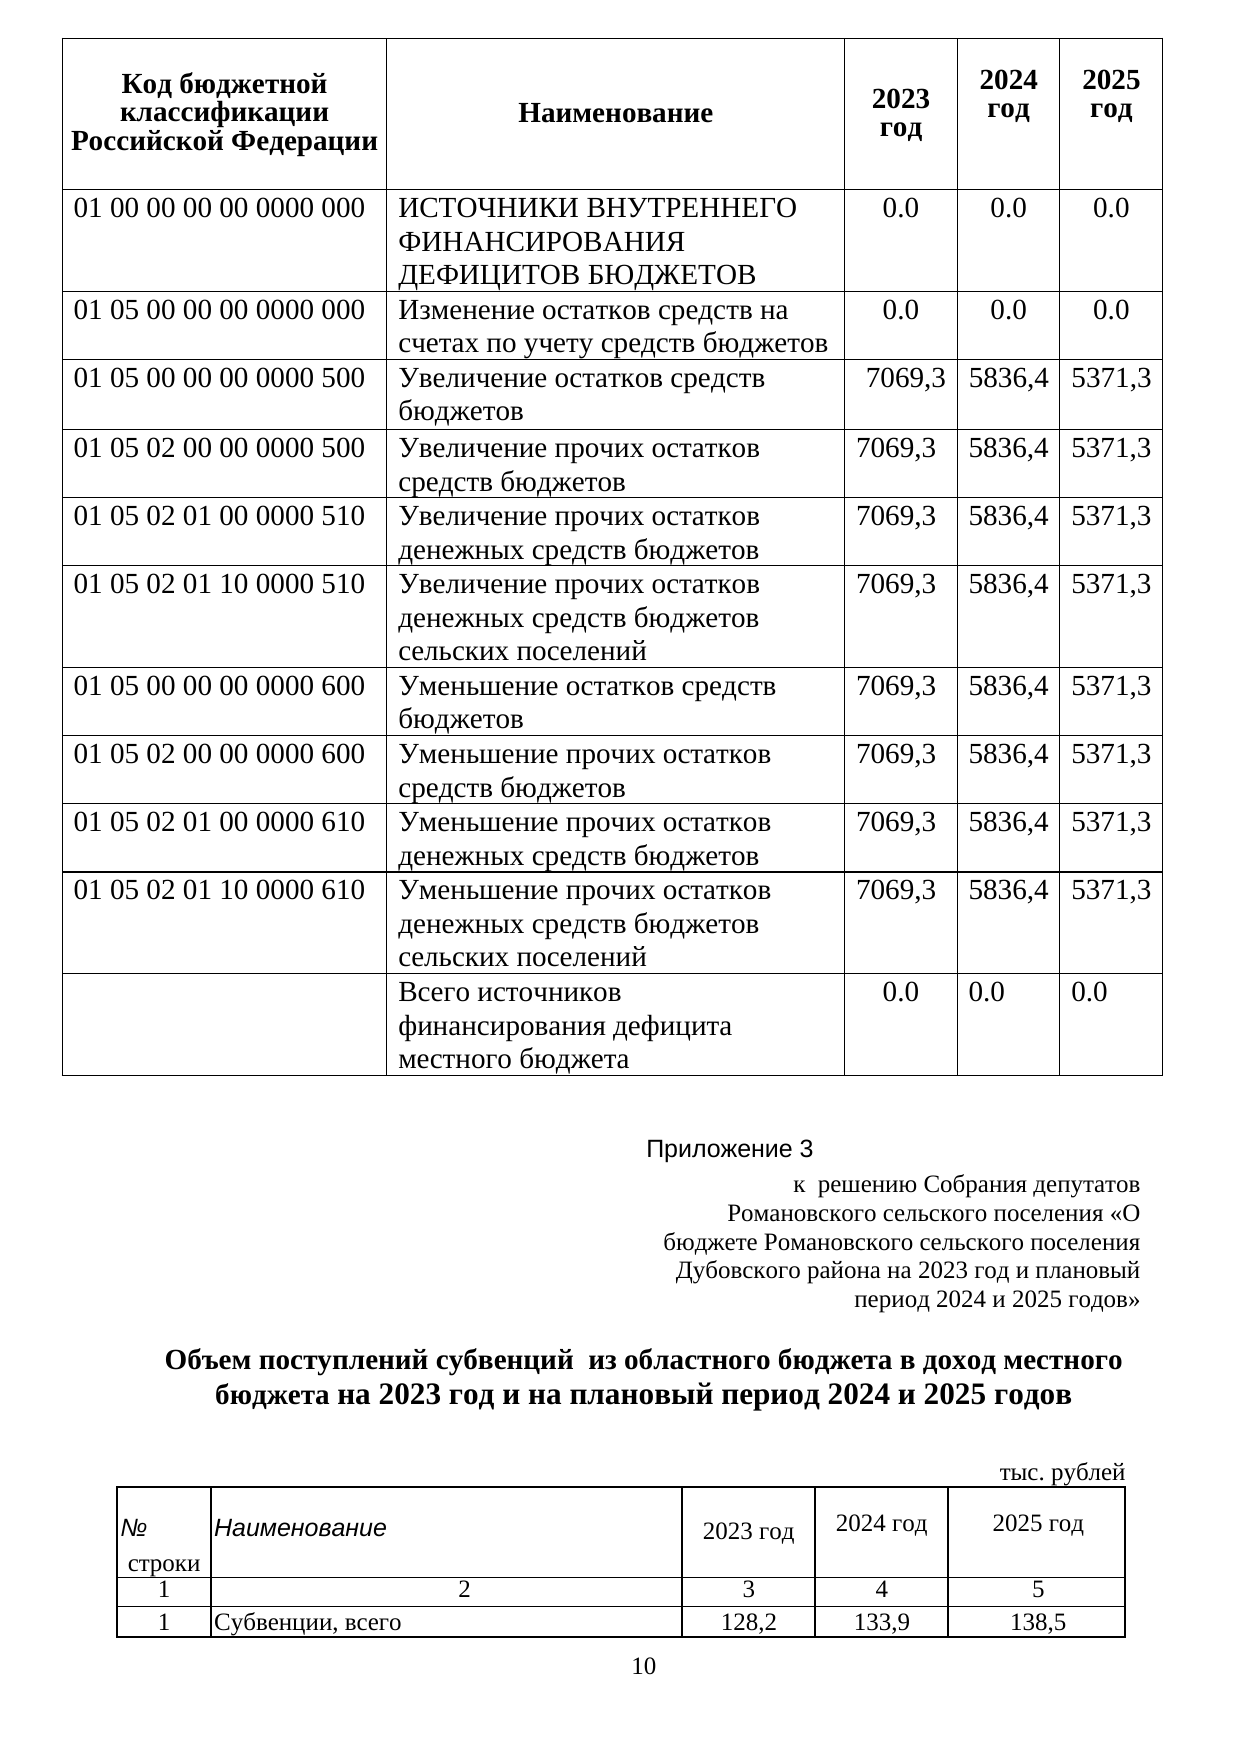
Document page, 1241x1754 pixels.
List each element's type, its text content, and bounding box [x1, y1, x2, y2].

table_cell Увеличение прочих остатков денежных средств бюджетов [387, 498, 844, 565]
table_cell 01 05 02 00 00 0000 600 [63, 736, 386, 803]
table_cell Код бюджетной классификации Российской Федерации [63, 39, 386, 189]
table_cell 5836,4 [958, 360, 1059, 429]
table_cell Всего источников финансирования дефицита местного бюджета [387, 974, 844, 1075]
table_cell 7069,3 [845, 736, 957, 803]
table_cell Уменьшение остатков средств бюджетов [387, 668, 844, 735]
table_cell 7069,3 [845, 498, 957, 565]
table_header Наименование [212, 1488, 681, 1576]
text Объем поступлений субвенций из областного бюджета в доход местного бюджета на 2023 год и на плановый период 2024 и 2025 годов [136, 1342, 1152, 1411]
table_header 2024 год [816, 1488, 947, 1576]
table_cell Субвенции, всего [212, 1607, 681, 1636]
table_cell 01 05 02 00 00 0000 500 [63, 430, 386, 497]
table_cell 7069,3 [845, 804, 957, 871]
table_cell 7069,3 [845, 668, 957, 735]
table_cell 5836,4 [958, 566, 1059, 667]
table_cell 0.0 [1060, 974, 1162, 1075]
table_cell 5371,3 [1060, 804, 1162, 871]
table_cell 01 05 00 00 00 0000 500 [63, 360, 386, 429]
table_cell 01 05 00 00 00 0000 000 [63, 292, 386, 359]
table_header № строки [118, 1488, 210, 1576]
table_cell 7069,3 [845, 430, 957, 497]
table_cell 0.0 [845, 292, 957, 359]
table_cell 5371,3 [1060, 498, 1162, 565]
table_cell 5371,3 [1060, 668, 1162, 735]
table_cell Наименование [387, 39, 844, 189]
table_cell Увеличение прочих остатков денежных средств бюджетов сельских поселений [387, 566, 844, 667]
table_cell 01 05 02 01 10 0000 510 [63, 566, 386, 667]
table_cell 2025 год [1060, 39, 1162, 189]
table_cell Увеличение остатков средств бюджетов [387, 360, 844, 429]
table_cell 5836,4 [958, 668, 1059, 735]
table_cell 5371,3 [1060, 360, 1162, 429]
table_cell 5836,4 [958, 498, 1059, 565]
table_cell 5371,3 [1060, 430, 1162, 497]
table_cell Изменение остатков средств на счетах по учету средств бюджетов [387, 292, 844, 359]
table_cell 5836,4 [958, 804, 1059, 871]
table_cell 5 [949, 1578, 1124, 1606]
table_cell 128,2 [683, 1607, 814, 1636]
table_cell 3 [683, 1578, 814, 1606]
table_cell 0.0 [958, 292, 1059, 359]
table_cell 5836,4 [958, 736, 1059, 803]
table_cell 0.0 [845, 190, 957, 291]
table_cell Увеличение прочих остатков средств бюджетов [387, 430, 844, 497]
table_cell 01 05 02 01 10 0000 610 [63, 873, 386, 973]
table_cell 7069,3 [845, 360, 957, 429]
table_cell 4 [816, 1578, 947, 1606]
table_cell 0.0 [1060, 190, 1162, 291]
table_cell 138,5 [949, 1607, 1124, 1636]
table_cell 133,9 [816, 1607, 947, 1636]
table_cell 1 [118, 1607, 210, 1636]
table_cell 0.0 [1060, 292, 1162, 359]
table_cell ИСТОЧНИКИ ВНУТРЕННЕГО ФИНАНСИРОВАНИЯ ДЕФИЦИТОВ БЮДЖЕТОВ [387, 190, 844, 291]
table_cell 5371,3 [1060, 736, 1162, 803]
table_cell 01 05 00 00 00 0000 600 [63, 668, 386, 735]
table_cell 1 [118, 1578, 210, 1606]
table_cell 01 00 00 00 00 0000 000 [63, 190, 386, 291]
table_cell Уменьшение прочих остатков денежных средств бюджетов сельских поселений [387, 873, 844, 973]
table_cell 7069,3 [845, 566, 957, 667]
table_header 2023 год [683, 1488, 814, 1576]
table_cell 2023 год [845, 39, 957, 189]
table_cell Уменьшение прочих остатков денежных средств бюджетов [387, 804, 844, 871]
table_cell 5836,4 [958, 873, 1059, 973]
table_header Приложение 3 к решению Собрания депутатов Романовского сельского поселения «О бюджете Романовского сельского поселения Дубовского района на 2023 год и плановый период 2024 и 2025 годов» [635, 1109, 1152, 1313]
table_cell [63, 974, 386, 1075]
table_cell 01 05 02 01 00 0000 510 [63, 498, 386, 565]
table_cell 0.0 [958, 974, 1059, 1075]
text тыс. рублей [136, 1457, 1152, 1486]
table_cell 01 05 02 01 00 0000 610 [63, 804, 386, 871]
table_cell 0.0 [958, 190, 1059, 291]
table_cell 7069,3 [845, 873, 957, 973]
table_cell Уменьшение прочих остатков средств бюджетов [387, 736, 844, 803]
table_cell 5836,4 [958, 430, 1059, 497]
table_cell 0.0 [845, 974, 957, 1075]
table_cell 5371,3 [1060, 566, 1162, 667]
table_cell 5371,3 [1060, 873, 1162, 973]
table_header 2025 год [949, 1488, 1124, 1576]
table_cell 2024 год [958, 39, 1059, 189]
table_cell 2 [212, 1578, 681, 1606]
